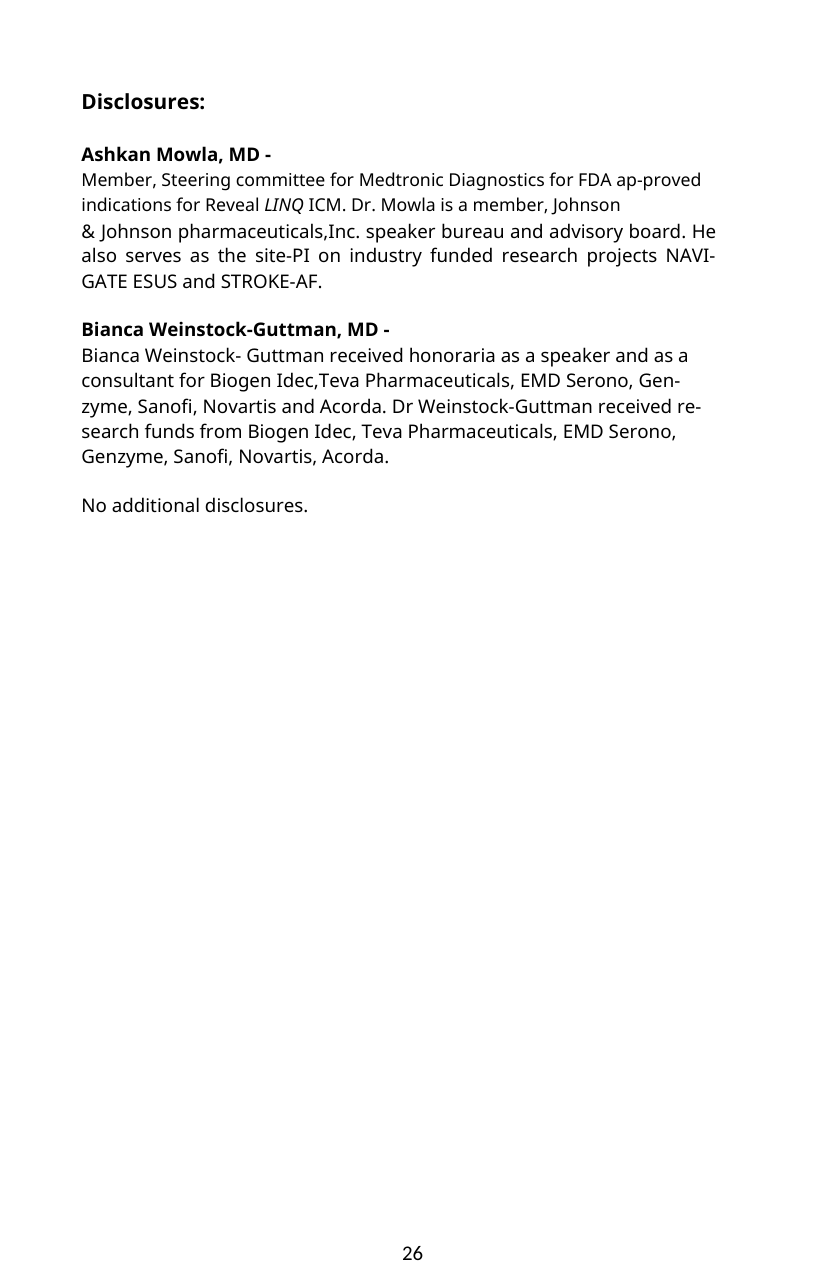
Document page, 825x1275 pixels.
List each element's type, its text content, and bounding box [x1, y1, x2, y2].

text Disclosures: [81, 87, 742, 116]
text No additional disclosures. [81, 492, 742, 518]
text Bianca Weinstock- Guttman received honoraria as a speaker and as a consultant for Biogen Idec,Teva Pharmaceuticals, EMD Serono, Gen-zyme, Sanofi, Novartis and Acorda. Dr Weinstock-Guttman received re-search funds from Biogen Idec, Teva Pharmaceuticals, EMD Serono, Genzyme, Sanofi, Novartis, Acorda. [81, 343, 727, 469]
list Johnson pharmaceuticals,Inc. speaker bureau and advisory board. He also serves as the site-PI on industry funded research projects NAVI-GATE ESUS and STROKE-AF. [81, 218, 717, 293]
text Ashkan Mowla, MD - [81, 141, 742, 167]
text 26 [81, 1240, 744, 1265]
text Bianca Weinstock-Guttman, MD - [81, 316, 742, 342]
text Member, Steering committee for Medtronic Diagnostics for FDA ap-proved indications for Reveal LINQ ICM. Dr. Mowla is a member, Johnson [81, 168, 742, 217]
